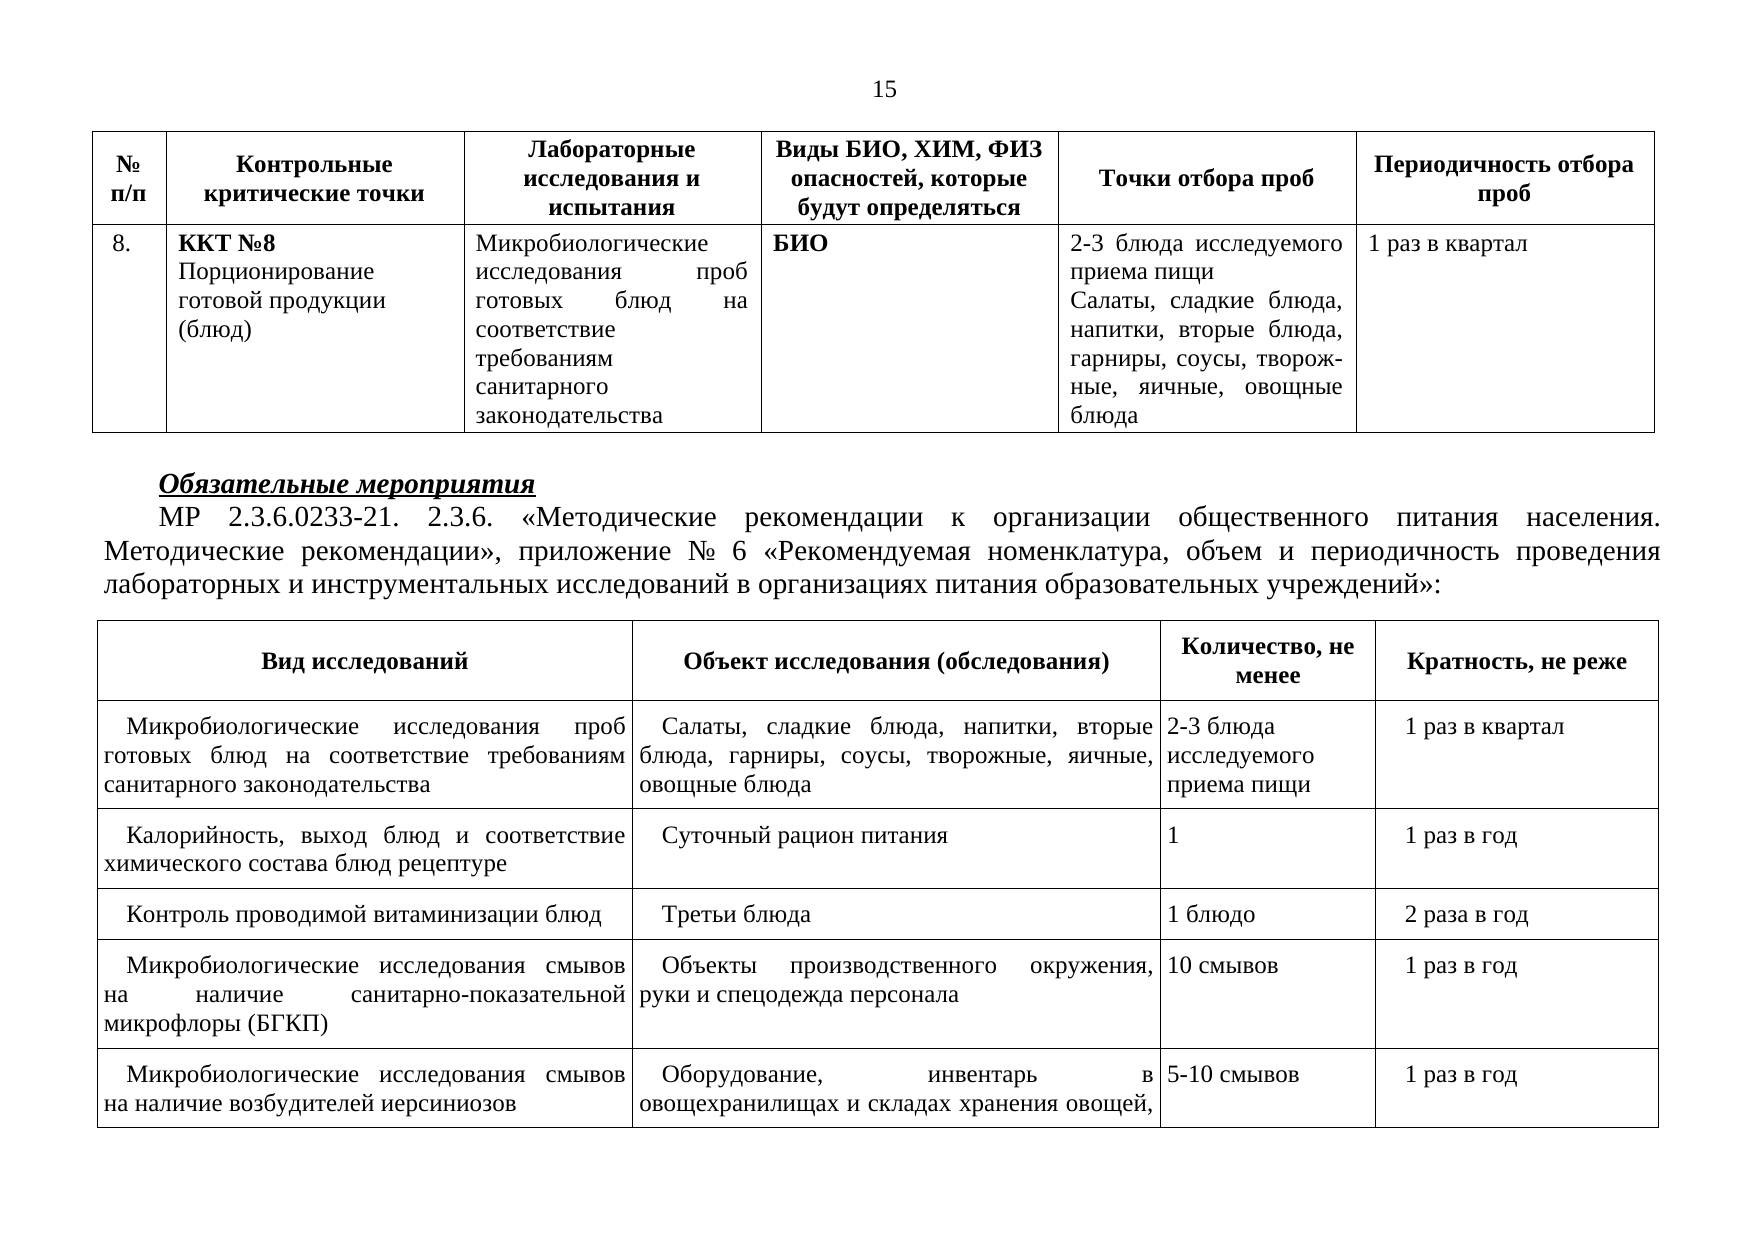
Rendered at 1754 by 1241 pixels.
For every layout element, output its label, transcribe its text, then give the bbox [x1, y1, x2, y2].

table_cell Объекты производственного окружения, руки и спецодежда персонала [633, 940, 1160, 1047]
table_cell Салаты, сладкие блюда, напитки, вторые блюда, гарниры, соусы, творожные, яичные, овощные блюда [633, 701, 1160, 808]
table_header Лабораторные исследования и испытания [465, 132, 761, 224]
table_cell 2 раза в год [1376, 889, 1658, 939]
table_cell 1 раз в квартал [1376, 701, 1658, 808]
table_cell 1 блюдо [1161, 889, 1375, 939]
table_cell 5-10 смывов [1161, 1049, 1375, 1127]
table_cell Микробиологические исследования смывов на наличие санитарно-показательной микрофлоры (БГКП) [98, 940, 632, 1047]
table_header Точки отбора проб [1059, 132, 1356, 224]
table_header Виды БИО, ХИМ, ФИЗ опасностей, которые будут определяться [762, 132, 1058, 224]
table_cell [633, 1049, 1160, 1127]
table_header Периодичность отбора проб [1357, 132, 1654, 224]
table_cell 1 раз в квартал [1357, 225, 1654, 432]
table_cell БИО [762, 225, 1058, 432]
table_header Объект исследования (обследования) [633, 621, 1160, 699]
table_cell Третьи блюда [633, 889, 1160, 939]
table_cell Калорийность, выход блюд и соответствие химического состава блюд рецептуре [98, 809, 632, 888]
table_cell Контроль проводимой витаминизации блюд [98, 889, 632, 939]
table_header Кратность, не реже [1376, 621, 1658, 699]
table_cell Микробиологические исследования проб готовых блюд на соответствие требованиям санитарного законодательства [98, 701, 632, 808]
table_header Вид исследований [98, 621, 632, 699]
table_cell 1 раз в год [1376, 1049, 1658, 1127]
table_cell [98, 1049, 632, 1127]
table_header Количество, не менее [1161, 621, 1375, 699]
table_cell 10 смывов [1161, 940, 1375, 1047]
table_cell Микробиологические исследования проб готовых блюд на соответствие требованиям санитарного законодательства [465, 225, 761, 432]
table_cell ККТ №8 Порционирование готовой продукции (блюд) [167, 225, 464, 432]
table_cell [93, 225, 166, 432]
table_cell 1 раз в год [1376, 809, 1658, 888]
table_header Контрольные критические точки [167, 132, 464, 224]
text Обязательные мероприятия [103, 466, 1663, 500]
text МР 2.3.6.0233-21. 2.3.6. «Методические рекомендации к организации общественного питания населения. Методические рекомендации», приложение № 6 «Рекомендуемая номенклатура, объем и периодичность проведения лабораторных и инструментальных исследований в организациях питания образовательных учреждений»: [103, 500, 1663, 601]
table_header № п/п [93, 132, 166, 224]
table_cell Суточный рацион питания [633, 809, 1160, 888]
table_cell 1 [1161, 809, 1375, 888]
table_cell 2-3 блюда исследуемого приема пищи Салаты, сладкие блюда, напитки, вторые блюда, гарниры, соусы, творож-ные, яичные, овощные блюда [1059, 225, 1356, 432]
table_cell 1 раз в год [1376, 940, 1658, 1047]
table_cell 2-3 блюда исследуемого приема пищи [1161, 701, 1375, 808]
